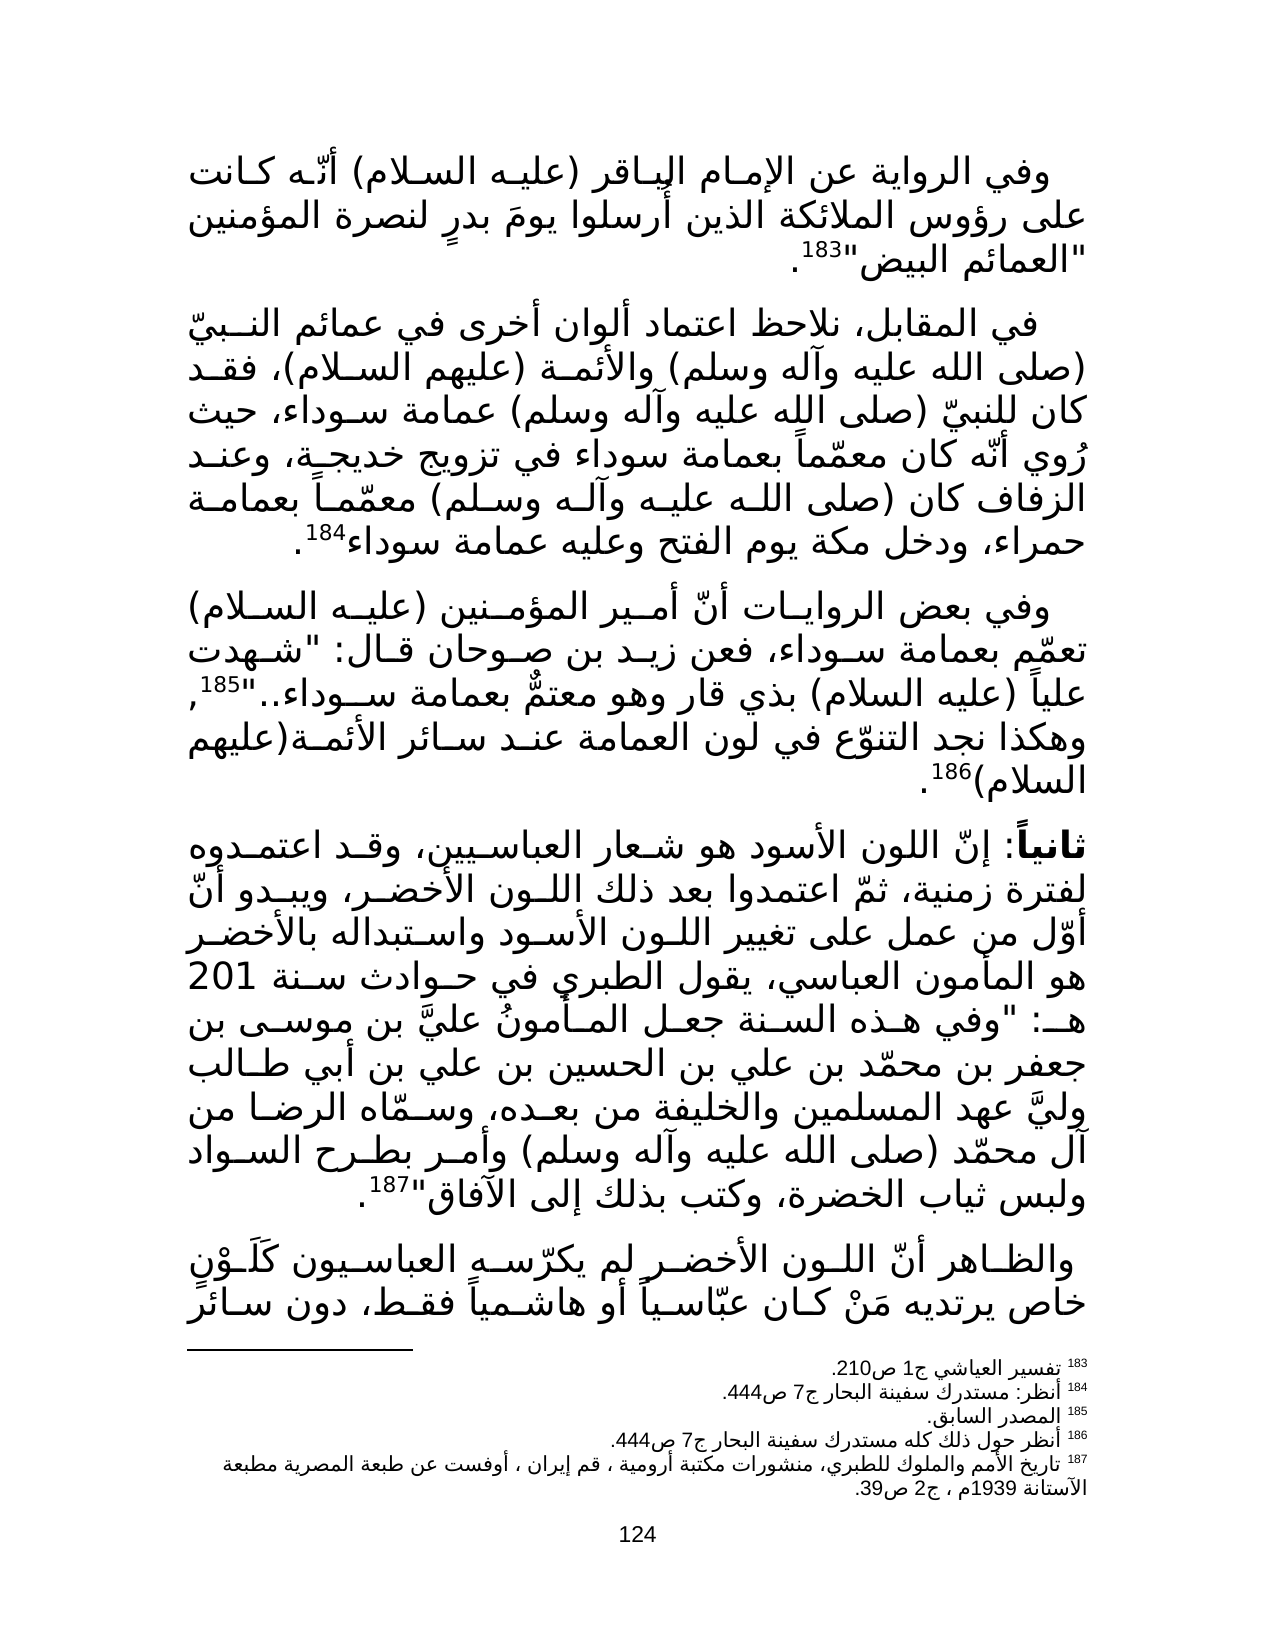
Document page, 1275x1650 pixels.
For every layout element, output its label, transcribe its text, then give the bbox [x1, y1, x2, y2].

text في المقابل، نلاحظ اعتماد ألوان أخرى في عمائم النبيّ (صلى الله عليه وآله وسلم) والأئمة (عليهم السلام)، فقد كان للنبيّ (صلى الله عليه وآله وسلم) عمامة سوداء، حيث رُوي أنّه كان معمّماً بعمامة سوداء في تزويج خديجة، وعند الزفاف كان (صلى الله عليه وآله وسلم) معمّماً بعمامة حمراء، ودخل مكة يوم الفتح وعليه عمامة سوداء. [187, 302, 1087, 564]
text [187, 1237, 1087, 1324]
text وفي الرواية عن الإمام الباقر (عليه السلام) أنّه كانت على رؤوس الملائكة الذين أُرسلوا يومَ بدرٍ لنصرة المؤمنين "العمائم البيض". [187, 150, 1087, 281]
text وفي بعض الروايات أنّ أمير المؤمنين (عليه السلام) تعمّم بعمامة سوداء، فعن زيد بن صوحان قال: "شهدت علياً (عليه السلام) بذي قار وهو معتمٌّ بعمامة سوداء..", وهكذا نجد التنوّع في لون العمامة عند سائر الأئمة(عليهم السلام). [187, 584, 1087, 803]
text ثانياً: إنّ اللون الأسود هو شعار العباسيين، وقد اعتمدوه لفترة زمنية، ثمّ اعتمدوا بعد ذلك اللون الأخضر، ويبدو أنّ أوّل من عمل على تغيير اللون الأسود واستبداله بالأخضر هو المأمون العباسي، يقول الطبري في حوادث سنة 201 هـ: "وفي هذه السنة جعل المأمونُ عليَّ بن موسى بن جعفر بن محمّد بن علي بن الحسين بن علي بن أبي طالب وليَّ عهد المسلمين والخليفة من بعده، وسمّاه الرضا من آل محمّد (صلى الله عليه وآله وسلم) وأمر بطرح السواد ولبس ثياب الخضرة، وكتب بذلك إلى الآفاق". [187, 823, 1087, 1216]
